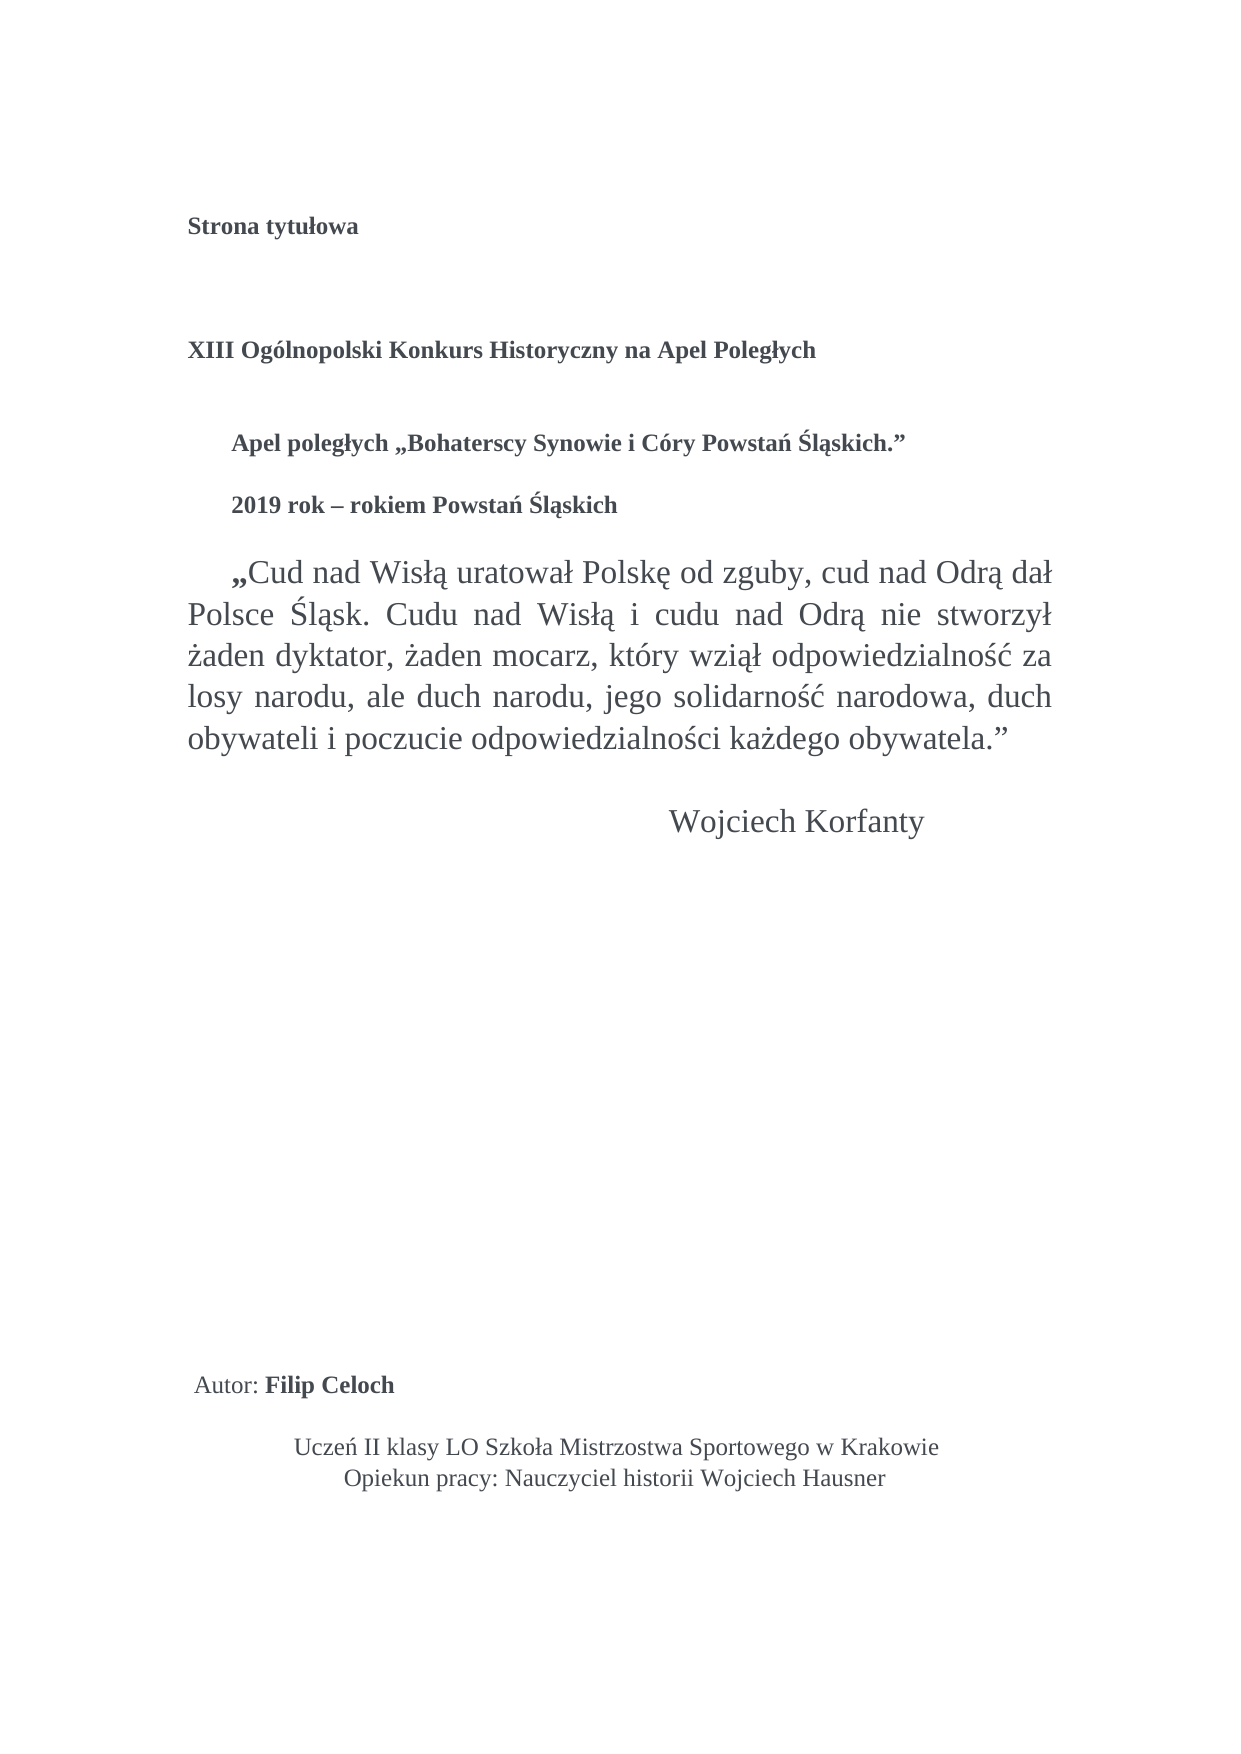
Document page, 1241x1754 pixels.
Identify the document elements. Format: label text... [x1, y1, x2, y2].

text Opiekun pracy: Nauczyciel historii Wojciech Hausner [187, 1463, 1053, 1492]
text Uczeń II klasy LO Szkoła Mistrzostwa Sportowego w Krakowie [187, 1432, 1053, 1461]
text Strona tytułowa [187, 211, 1053, 240]
text 2019 rok – rokiem Powstań Śląskich [187, 491, 1053, 519]
text Apel poległych „Bohaterscy Synowie i Córy Powstań Śląskich.” [187, 428, 1053, 457]
text Autor: Filip Celoch [187, 1370, 1053, 1399]
text XIII Ogólnopolski Konkurs Historyczny na Apel Poległych [187, 335, 1053, 364]
text „Cud nad Wisłą uratował Polskę od zguby, cud nad Odrą dał Polsce Śląsk. Cudu nad Wisłą i cudu nad Odrą nie stworzył żaden dyktator, żaden mocarz, który wziął odpowiedzialność za losy narodu, ale duch narodu, jego solidarność narodowa, duch obywateli i poczucie odpowiedzialności każdego obywatela.” [187, 553, 1053, 756]
text Wojciech Korfanty [625, 801, 1053, 839]
